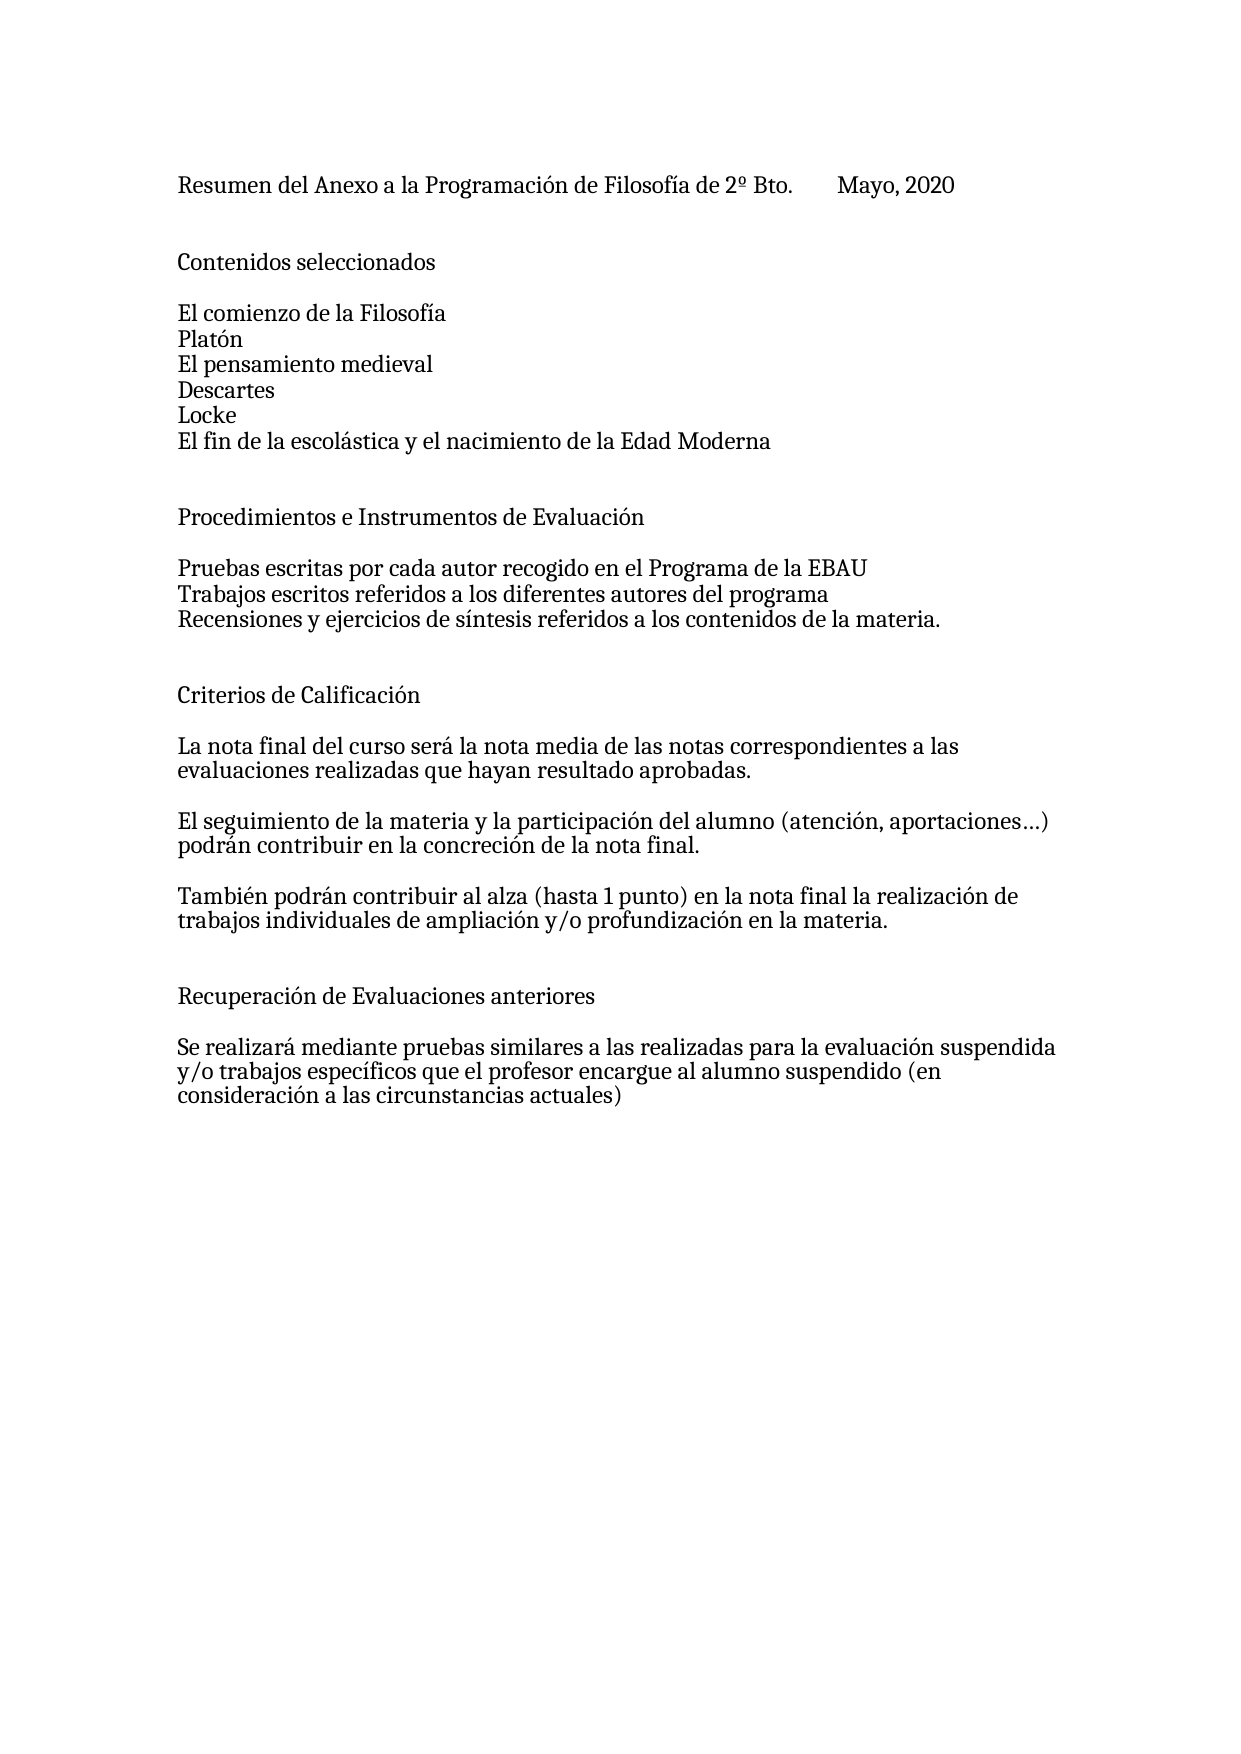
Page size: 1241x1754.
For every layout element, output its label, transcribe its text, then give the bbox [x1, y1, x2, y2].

text Procedimientos e Instrumentos de Evaluación [177, 506, 1063, 530]
text El fin de la escolástica y el nacimiento de la Edad Moderna [177, 430, 1063, 454]
text El pensamiento medieval [177, 353, 1063, 377]
text El comienzo de la Filosofía [177, 302, 1063, 326]
text Locke [177, 404, 1063, 428]
text Platón [177, 328, 1063, 352]
text Descartes [177, 379, 1063, 403]
text La nota final del curso será la nota media de las notas correspondientes a las evaluaciones realizadas que hayan resultado aprobadas. [177, 736, 1063, 783]
text Criterios de Calificación [177, 685, 1063, 709]
text Resumen del Anexo a la Programación de Filosofía de 2º Bto. Mayo, 2020 [177, 175, 1063, 199]
text También podrán contribuir al alza (hasta 1 punto) en la nota final la realización de trabajos individuales de ampliación y/o profundización en la materia. [177, 885, 1063, 933]
text Recensiones y ejercicios de síntesis referidos a los contenidos de la materia. [177, 608, 1063, 632]
text Trabajos escritos referidos a los diferentes autores del programa [177, 583, 1063, 607]
text Recuperación de Evaluaciones anteriores [177, 985, 1063, 1009]
text Se realizará mediante pruebas similares a las realizadas para la evaluación suspendida y/o trabajos específicos que el profesor encargue al alumno suspendido (en consideración a las circunstancias actuales) [177, 1036, 1063, 1108]
text Pruebas escritas por cada autor recogido en el Programa de la EBAU [177, 557, 1063, 581]
text Contenidos seleccionados [177, 251, 1063, 275]
text El seguimiento de la materia y la participación del alumno (atención, aportaciones…) podrán contribuir en la concreción de la nota final. [177, 810, 1063, 858]
